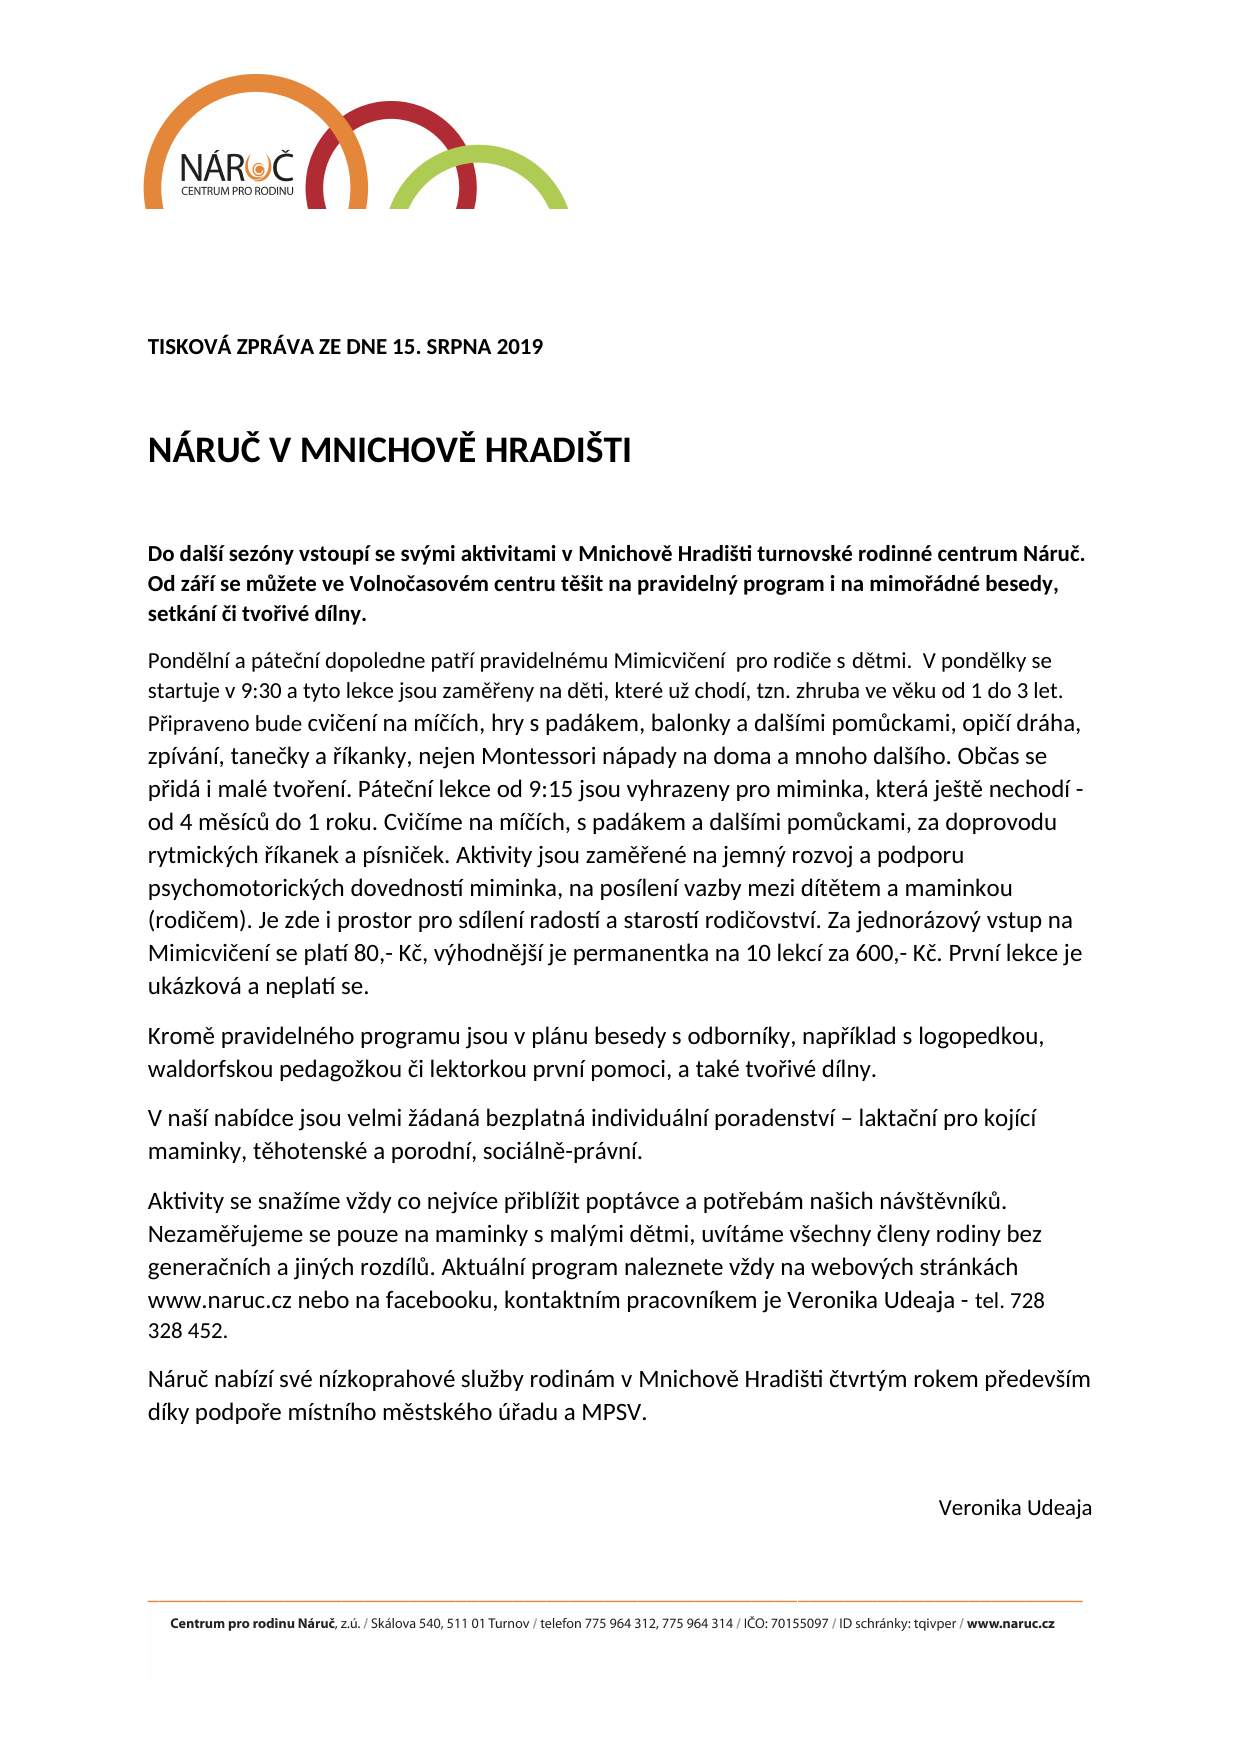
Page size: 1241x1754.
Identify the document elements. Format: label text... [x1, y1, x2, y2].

text NÁRUČ V MNICHOVĚ HRADIŠTI [148, 426, 1093, 472]
text Náruč nabízí své nízkoprahové služby rodinám v Mnichově Hradišti čtvrtým rokem především díky podpoře místního městského úřadu a MPSV. [148, 1363, 1093, 1427]
picture [147, 1605, 1078, 1681]
text Pondělní a páteční dopoledne patří pravidelnému Mimicvičení pro rodiče s dětmi. V pondělky se startuje v 9:30 a tyto lekce jsou zaměřeny na děti, které už chodí, tzn. zhruba ve věku od 1 do 3 let. Připraveno bude cvičení na míčích, hry s padákem, balonky a dalšími pomůckami, opičí dráha, zpívání, tanečky a říkanky, nejen Montessori nápady na doma a mnoho dalšího. Občas se přidá i malé tvoření. Páteční lekce od 9:15 jsou vyhrazeny pro miminka, která ještě nechodí - od 4 měsíců do 1 roku. Cvičíme na míčích, s padákem a dalšími pomůckami, za doprovodu rytmických říkanek a písniček. Aktivity jsou zaměřené na jemný rozvoj a podporu psychomotorických dovedností miminka, na posílení vazby mezi dítětem a maminkou (rodičem). Je zde i prostor pro sdílení radostí a starostí rodičovství. Za jednorázový vstup na Mimicvičení se platí 80,- Kč, výhodnější je permanentka na 10 lekcí za 600,- Kč. První lekce je ukázková a neplatí se. [148, 646, 1093, 1001]
text Kromě pravidelného programu jsou v plánu besedy s odborníky, například s logopedkou, waldorfskou pedagožkou či lektorkou první pomoci, a také tvořivé dílny. [148, 1020, 1093, 1083]
text Do další sezóny vstoupí se svými aktivitami v Mnichově Hradišti turnovské rodinné centrum Náruč. Od září se můžete ve Volnočasovém centru těšit na pravidelný program i na mimořádné besedy, setkání či tvořivé dílny. [148, 539, 1093, 628]
text V naší nabídce jsou velmi žádaná bezplatná individuální poradenství – laktační pro kojící maminky, těhotenské a porodní, sociálně-právní. [148, 1102, 1093, 1166]
text Aktivity se snažíme vždy co nejvíce přiblížit poptávce a potřebám našich návštěvníků. Nezaměřujeme se pouze na maminky s malými dětmi, uvítáme všechny členy rodiny bez generačních a jiných rozdílů. Aktuální program naleznete vždy na webových stránkách www.naruc.cz nebo na facebooku, kontaktním pracovníkem je Veronika Udeaja - tel. 728 328 452. [148, 1185, 1093, 1344]
text Veronika Udeaja [148, 1493, 1093, 1521]
text TISKOVÁ ZPRÁVA ZE DNE 15. SRPNA 2019 [148, 332, 1093, 360]
picture [132, 73, 1071, 209]
